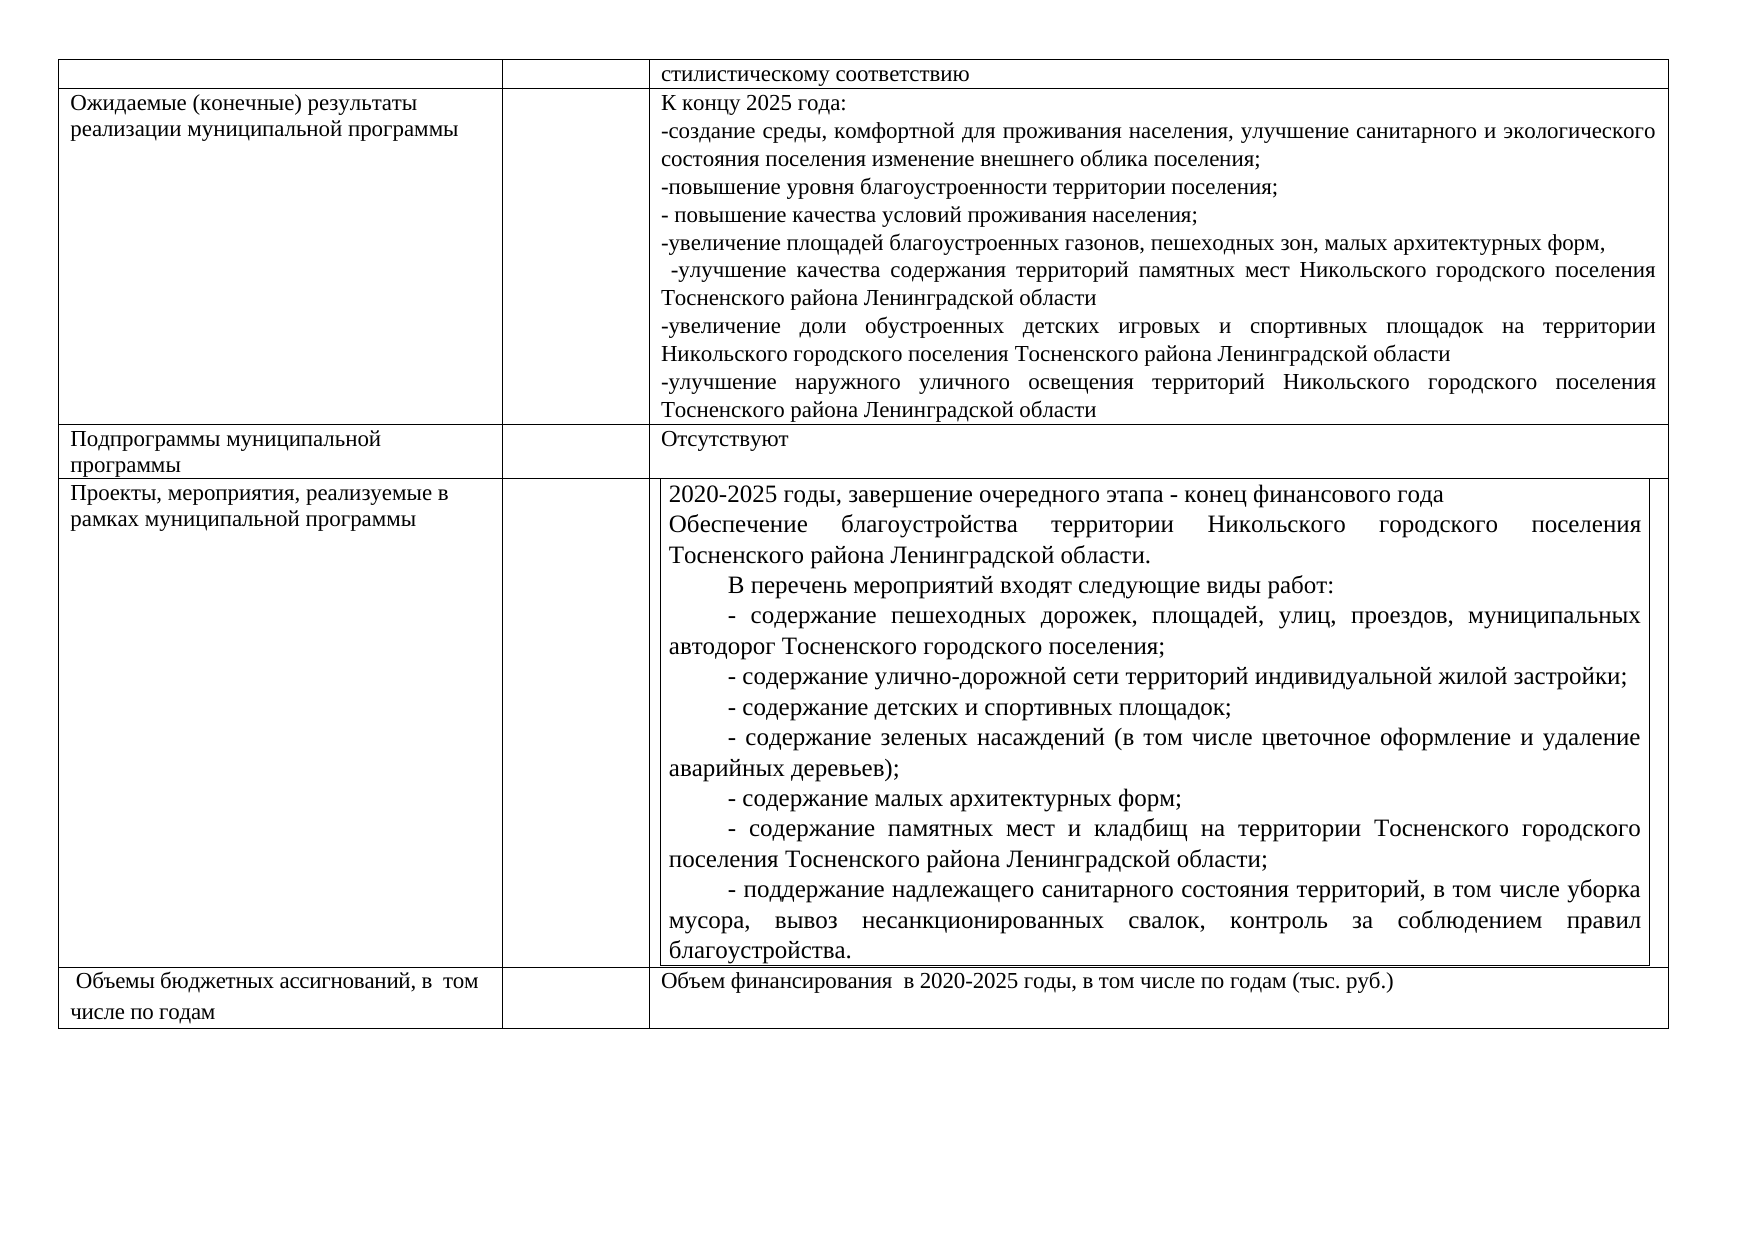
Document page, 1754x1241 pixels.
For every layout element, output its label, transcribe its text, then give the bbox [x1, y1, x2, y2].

table_cell Отсутствуют [650, 425, 1668, 478]
table_cell Объем финансирования в 2020-2025 годы, в том числе по годам (тыс. руб.) [650, 968, 1668, 1028]
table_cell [59, 60, 502, 88]
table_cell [650, 60, 1668, 88]
table_cell Подпрограммы муниципальной программы [59, 425, 502, 478]
table_cell [503, 89, 649, 424]
table_cell [503, 60, 649, 88]
table_cell [503, 968, 649, 1028]
table_cell Объемы бюджетных ассигнований, в том числе по годам [59, 968, 502, 1028]
table_cell [650, 479, 1668, 967]
table_cell [503, 479, 649, 967]
table_cell [503, 425, 649, 478]
table_cell К концу 2025 года: -создание среды, комфортной для проживания населения, улучшение санитарного и экологического состояния поселения изменение внешнего облика поселения; -повышение уровня благоустроенности территории поселения; - повышение качества условий проживания населения; -увеличение площадей благоустроенных газонов, пешеходных зон, малых архитектурных форм, -улучшение качества содержания территорий памятных мест Никольского городского поселения Тосненского района Ленинградской области -увеличение доли обустроенных детских игровых и спортивных площадок на территории Никольского городского поселения Тосненского района Ленинградской области -улучшение наружного уличного освещения территорий Никольского городского поселения Тосненского района Ленинградской области [650, 89, 1668, 424]
table_cell Проекты, мероприятия, реализуемые в рамках муниципальной программы [59, 479, 502, 967]
table_cell Ожидаемые (конечные) результаты реализации муниципальной программы [59, 89, 502, 424]
